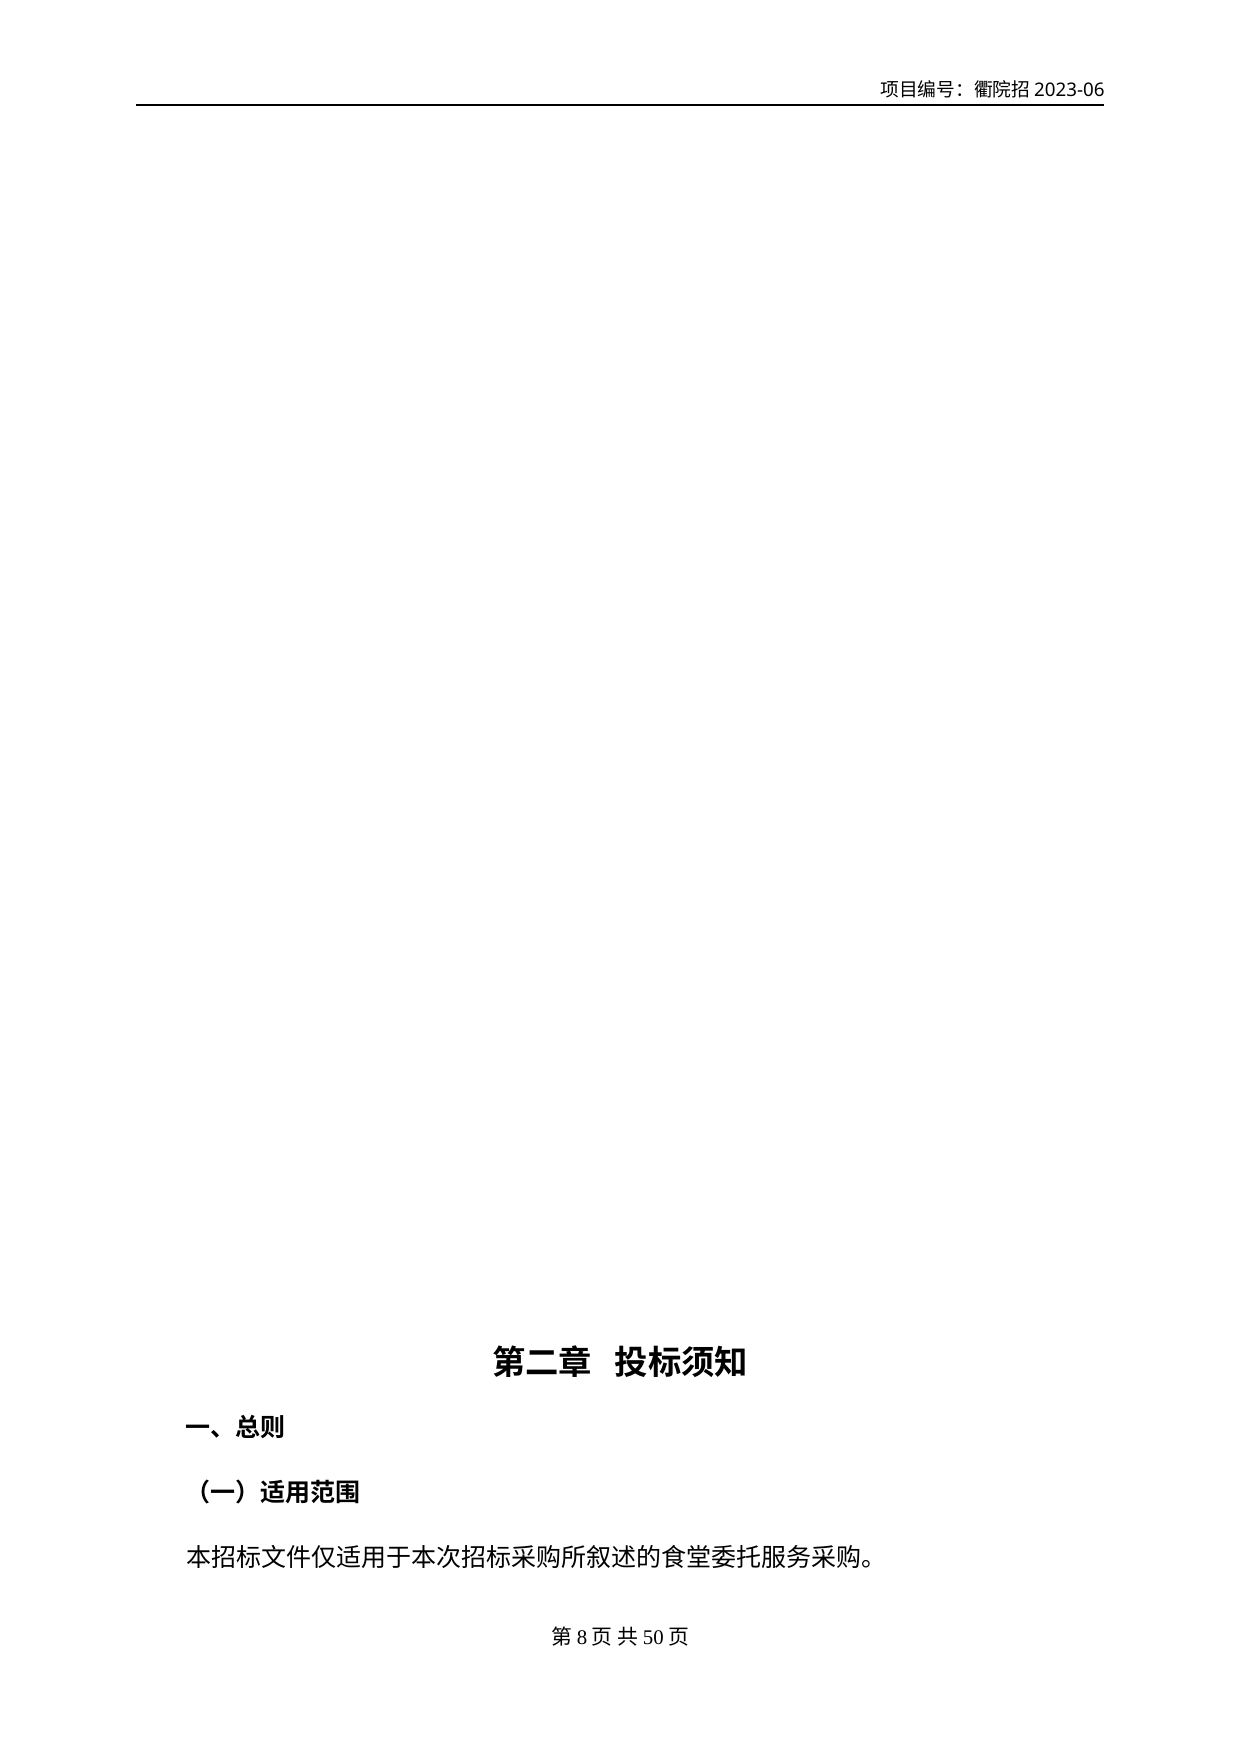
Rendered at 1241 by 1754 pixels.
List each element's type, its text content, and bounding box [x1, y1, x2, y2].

text （一）适用范围 [136, 1458, 1104, 1523]
text 第二章 投标须知 [136, 1328, 1104, 1393]
text 本招标文件仅适用于本次招标采购所叙述的食堂委托服务采购。 [136, 1523, 1104, 1588]
text 一、总则 [136, 1393, 1104, 1458]
